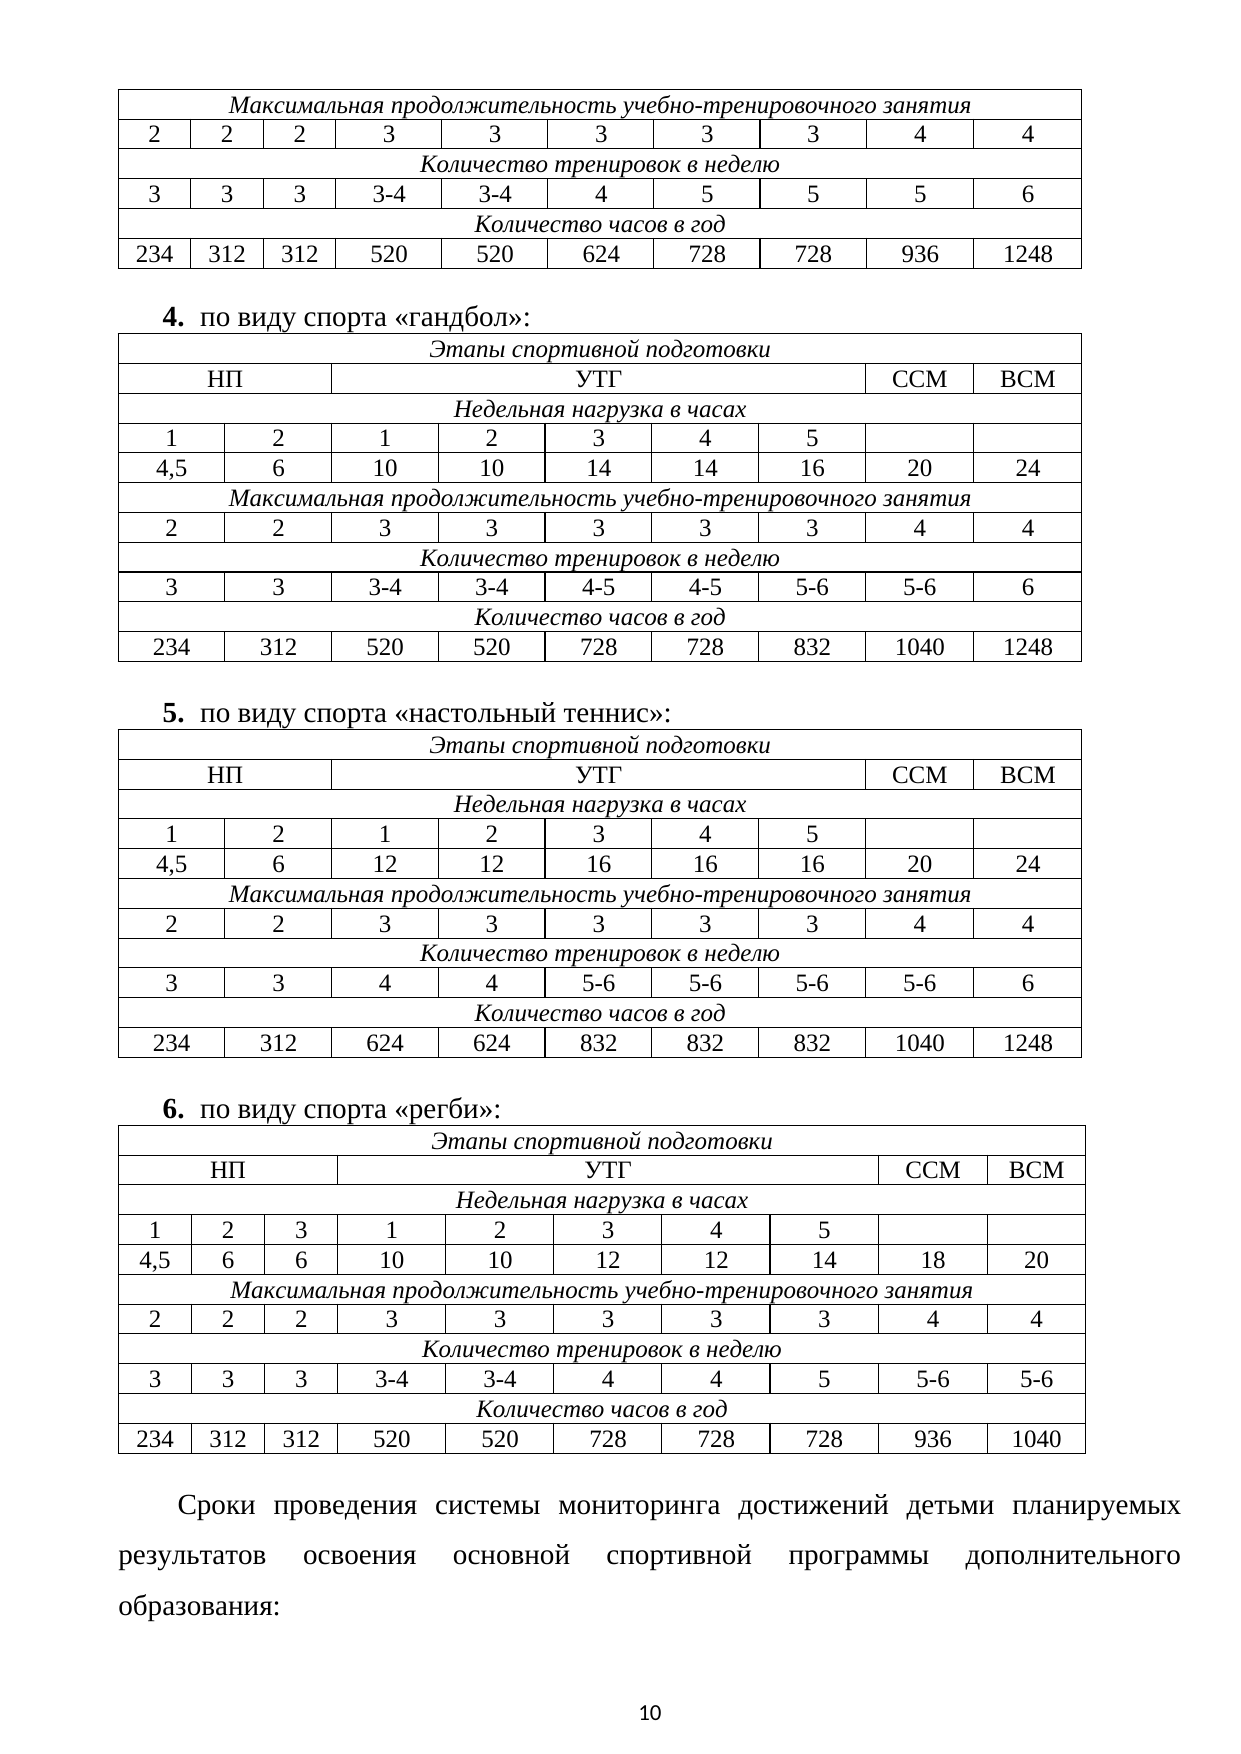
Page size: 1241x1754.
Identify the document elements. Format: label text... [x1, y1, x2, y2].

table_cell 3 [338, 1305, 445, 1333]
table_cell 234 [119, 239, 190, 267]
table_cell 3 [332, 909, 438, 937]
table_cell 3 [546, 513, 651, 542]
table_cell 4-5 [546, 573, 651, 601]
table_cell [988, 1215, 1085, 1244]
table_cell 6 [225, 849, 331, 878]
table_cell 4 [974, 120, 1081, 148]
table_cell 1040 [988, 1424, 1085, 1452]
table_header Этапы спортивной подготовки [119, 334, 1081, 363]
list по виду спорта «регби»: [162, 1091, 1181, 1125]
table_cell 3 [119, 968, 224, 997]
table_cell ССМ [879, 1156, 987, 1184]
table_cell 832 [652, 1028, 758, 1057]
table_cell [974, 424, 1081, 452]
table_cell 16 [652, 849, 758, 878]
table_cell Количество тренировок в неделю [119, 543, 1081, 571]
table_cell 3 [225, 573, 331, 601]
table_cell 5-6 [988, 1364, 1085, 1393]
table_cell ССМ [866, 760, 973, 788]
table_cell 3 [119, 573, 224, 601]
table_cell 520 [439, 632, 544, 661]
table_cell 4 [867, 120, 973, 148]
table_cell 936 [879, 1424, 987, 1452]
table_cell 2 [439, 424, 544, 452]
table_cell 5 [771, 1364, 878, 1393]
table_cell 1248 [974, 632, 1081, 661]
table_cell 5 [761, 179, 866, 208]
table_cell 24 [974, 453, 1081, 482]
table_cell 20 [988, 1245, 1085, 1274]
table_cell 234 [119, 632, 224, 661]
table_cell 3 [265, 1364, 337, 1393]
table_cell 18 [879, 1245, 987, 1274]
table_cell 312 [265, 1424, 337, 1452]
table_cell 5-6 [879, 1364, 987, 1393]
table_cell Недельная нагрузка в часах [119, 790, 1081, 818]
table_cell Недельная нагрузка в часах [119, 394, 1081, 422]
table_cell 3 [554, 1215, 661, 1244]
table_cell 1040 [866, 632, 973, 661]
table_cell 2 [264, 120, 335, 148]
table_cell 4 [662, 1364, 769, 1393]
table_cell 3 [759, 513, 865, 542]
table_cell 4 [548, 179, 653, 208]
table_cell 2 [191, 120, 263, 148]
table_cell 4 [866, 909, 973, 937]
table_cell 728 [654, 239, 759, 267]
table_cell Недельная нагрузка в часах [119, 1185, 1085, 1214]
table_cell Количество тренировок в неделю [119, 149, 1081, 178]
table_cell 16 [759, 849, 865, 878]
table_cell [866, 819, 973, 848]
table_cell 20 [866, 849, 973, 878]
table_cell Максимальная продолжительность учебно-тренировочного занятия [119, 879, 1081, 908]
table_cell 5-6 [652, 968, 758, 997]
table_cell 6 [225, 453, 331, 482]
table_cell 12 [332, 849, 438, 878]
table_cell 728 [662, 1424, 769, 1452]
table_cell 5 [771, 1215, 878, 1244]
table_cell 5-6 [866, 573, 973, 601]
table_cell 3 [546, 909, 651, 937]
table_cell 728 [554, 1424, 661, 1452]
table_cell 14 [771, 1245, 878, 1274]
table_cell 4 [554, 1364, 661, 1393]
table_cell 312 [191, 239, 263, 267]
table_cell 624 [332, 1028, 438, 1057]
table_cell 3 [662, 1305, 769, 1333]
table_cell 10 [338, 1245, 445, 1274]
table_cell 1 [332, 424, 438, 452]
table_cell Количество часов в год [119, 1394, 1085, 1423]
table_cell 4,5 [119, 453, 224, 482]
table_cell 12 [662, 1245, 769, 1274]
table_cell Максимальная продолжительность учебно-тренировочного занятия [119, 90, 1081, 118]
table_cell 3 [192, 1364, 264, 1393]
table_cell 4 [988, 1305, 1085, 1333]
table_cell 3-4 [439, 573, 544, 601]
table_cell [879, 1215, 987, 1244]
table_cell 5 [759, 819, 865, 848]
table_cell 312 [225, 1028, 331, 1057]
table_cell 2 [225, 819, 331, 848]
table_cell 10 [446, 1245, 553, 1274]
table_cell 2 [446, 1215, 553, 1244]
table_cell 3 [652, 909, 758, 937]
table_cell Максимальная продолжительность учебно-тренировочного занятия [119, 483, 1081, 512]
table_cell 4 [652, 424, 758, 452]
table_cell 5-6 [546, 968, 651, 997]
table_cell 3 [652, 513, 758, 542]
table_cell 1 [338, 1215, 445, 1244]
table_cell 3 [119, 1364, 191, 1393]
table_cell 3-4 [338, 1364, 445, 1393]
table_cell 3-4 [332, 573, 438, 601]
table_cell 624 [439, 1028, 544, 1057]
table_cell 520 [338, 1424, 445, 1452]
table_cell 6 [974, 968, 1081, 997]
table_header Этапы спортивной подготовки [119, 730, 1081, 759]
table_cell 20 [866, 453, 973, 482]
table_cell 4 [439, 968, 544, 997]
table_cell 1248 [974, 1028, 1081, 1057]
table_cell 312 [225, 632, 331, 661]
table_cell 3 [548, 120, 653, 148]
table_cell 728 [652, 632, 758, 661]
table_cell НП [119, 1156, 337, 1184]
table_cell ССМ [866, 364, 973, 393]
table_cell 2 [225, 909, 331, 937]
table_cell 3 [554, 1305, 661, 1333]
list по виду спорта «гандбол»: [162, 299, 1181, 333]
table_cell 520 [332, 632, 438, 661]
table_cell 4,5 [119, 849, 224, 878]
table_cell [974, 819, 1081, 848]
table_header Этапы спортивной подготовки [119, 1126, 1085, 1154]
table_cell 4 [879, 1305, 987, 1333]
table_cell 5 [867, 179, 973, 208]
table_cell Максимальная продолжительность учебно-тренировочного занятия [119, 1275, 1085, 1303]
table_cell 4 [866, 513, 973, 542]
table_cell 624 [548, 239, 653, 267]
list по виду спорта «настольный теннис»: [162, 695, 1181, 729]
table_cell 2 [119, 513, 224, 542]
table_cell 3 [546, 819, 651, 848]
table_cell 3 [336, 120, 441, 148]
table_cell 3-4 [336, 179, 441, 208]
table_cell 3 [654, 120, 759, 148]
table_cell 312 [192, 1424, 264, 1452]
table_cell 3 [546, 424, 651, 452]
table_cell 3 [332, 513, 438, 542]
table_cell 3-4 [442, 179, 547, 208]
table_cell 10 [439, 453, 544, 482]
table_cell 1 [119, 1215, 191, 1244]
table_cell 2 [119, 1305, 191, 1333]
table_cell 2 [192, 1215, 264, 1244]
table_cell ВСМ [974, 760, 1081, 788]
table_cell 1 [332, 819, 438, 848]
table_cell 1040 [866, 1028, 973, 1057]
table_cell 4 [332, 968, 438, 997]
table_cell 2 [119, 909, 224, 937]
table_cell 5-6 [759, 968, 865, 997]
table_cell НП [119, 364, 331, 393]
table_cell 3 [264, 179, 335, 208]
table_cell 3 [191, 179, 263, 208]
table_cell 6 [265, 1245, 337, 1274]
table_cell 3 [759, 909, 865, 937]
table_cell 4 [974, 513, 1081, 542]
table_cell 3 [771, 1305, 878, 1333]
table_cell 728 [771, 1424, 878, 1452]
table_cell 5-6 [759, 573, 865, 601]
table_cell Количество часов в год [119, 209, 1081, 238]
table_cell 12 [439, 849, 544, 878]
table_cell ВСМ [988, 1156, 1085, 1184]
table_cell Количество часов в год [119, 602, 1081, 631]
table_cell 3 [439, 909, 544, 937]
table_cell 14 [652, 453, 758, 482]
table_cell 3 [442, 120, 547, 148]
table_cell [866, 424, 973, 452]
table_cell 832 [546, 1028, 651, 1057]
table_cell 4 [974, 909, 1081, 937]
table_cell 2 [119, 120, 190, 148]
table_cell 6 [192, 1245, 264, 1274]
table_cell 16 [546, 849, 651, 878]
table_cell 5 [759, 424, 865, 452]
table_cell 2 [225, 513, 331, 542]
table_cell 2 [192, 1305, 264, 1333]
table_cell 24 [974, 849, 1081, 878]
table_cell 5-6 [866, 968, 973, 997]
table_cell 1 [119, 819, 224, 848]
table_cell 4-5 [652, 573, 758, 601]
table_cell 1 [119, 424, 224, 452]
table_cell 16 [759, 453, 865, 482]
table_cell 6 [974, 179, 1081, 208]
table_cell 2 [439, 819, 544, 848]
table_cell Количество тренировок в неделю [119, 939, 1081, 967]
table_cell 10 [332, 453, 438, 482]
table_cell 4 [662, 1215, 769, 1244]
table_cell Количество тренировок в неделю [119, 1334, 1085, 1363]
table_cell 728 [761, 239, 866, 267]
table_cell УТГ [338, 1156, 878, 1184]
table_cell 2 [225, 424, 331, 452]
table_cell 312 [264, 239, 335, 267]
table_cell 936 [867, 239, 973, 267]
text Сроки проведения системы мониторинга достижений детьми планируемых результатов освоения основной спортивной программы дополнительного образования: [118, 1487, 1181, 1621]
table_cell 3 [225, 968, 331, 997]
table_cell НП [119, 760, 331, 788]
table_cell 3 [439, 513, 544, 542]
table_cell 14 [546, 453, 651, 482]
table_cell 3 [446, 1305, 553, 1333]
table_cell ВСМ [974, 364, 1081, 393]
table_cell 4,5 [119, 1245, 191, 1274]
table_cell 4 [652, 819, 758, 848]
table_cell 234 [119, 1424, 191, 1452]
table_cell УТГ [332, 760, 865, 788]
table_cell 2 [265, 1305, 337, 1333]
table_cell 520 [446, 1424, 553, 1452]
table_cell 1248 [974, 239, 1081, 267]
table_cell 832 [759, 632, 865, 661]
table_cell 520 [442, 239, 547, 267]
table_cell 6 [974, 573, 1081, 601]
table_cell 12 [554, 1245, 661, 1274]
table_cell 728 [546, 632, 651, 661]
table_cell УТГ [332, 364, 865, 393]
table_cell 3 [265, 1215, 337, 1244]
table_cell 5 [654, 179, 759, 208]
table_cell 3 [119, 179, 190, 208]
table_cell 3-4 [446, 1364, 553, 1393]
table_cell 520 [336, 239, 441, 267]
table_cell 3 [761, 120, 866, 148]
table_cell Количество часов в год [119, 998, 1081, 1027]
table_cell 234 [119, 1028, 224, 1057]
table_cell 832 [759, 1028, 865, 1057]
